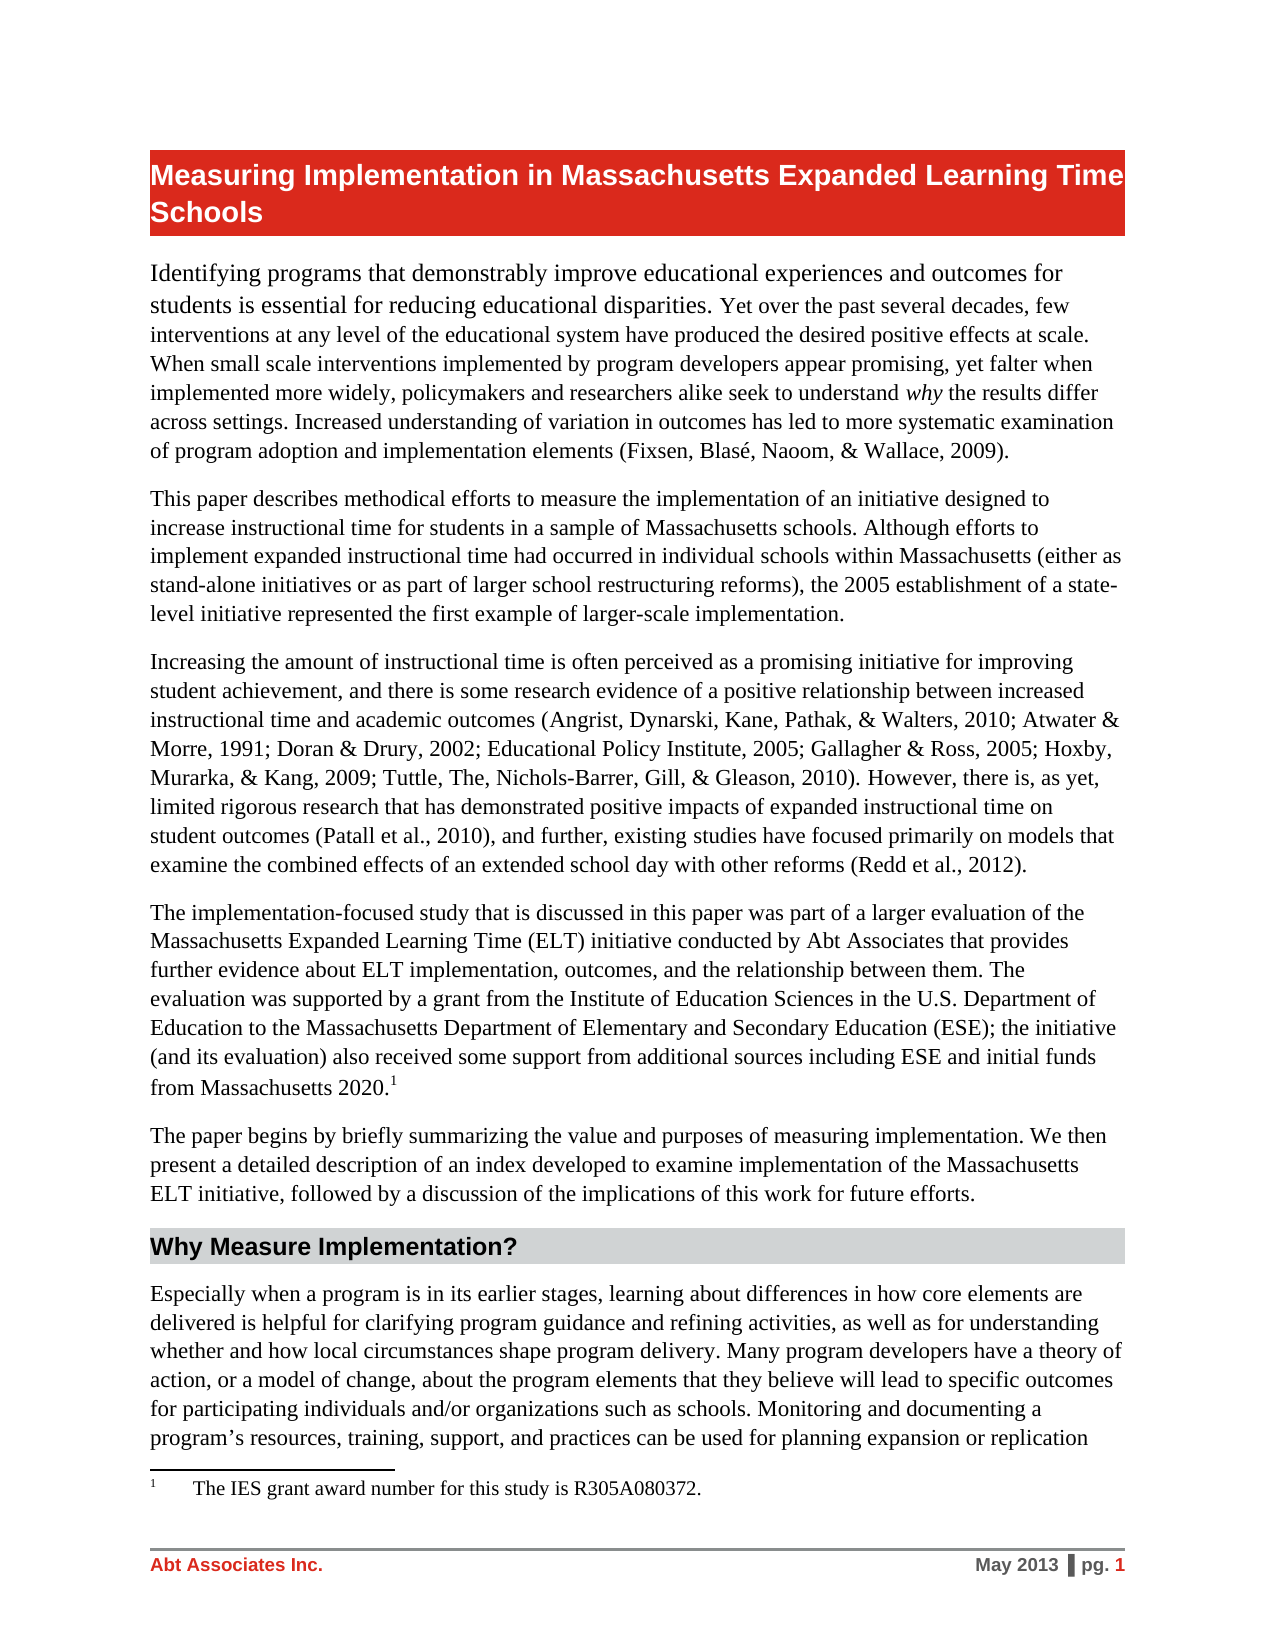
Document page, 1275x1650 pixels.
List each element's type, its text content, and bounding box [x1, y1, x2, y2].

text The paper begins by briefly summarizing the value and purposes of measuring implementation. We then present a detailed description of an index developed to examine implementation of the Massachusetts ELT initiative, followed by a discussion of the implications of this work for future efforts. [150, 1123, 1125, 1207]
text Identifying programs that demonstrably improve educational experiences and outcomes for students is essential for reducing educational disparities. Yet over the past several decades, few interventions at any level of the educational system have produced the desired positive effects at scale. When small scale interventions implemented by program developers appear promising, yet falter when implemented more widely, policymakers and researchers alike seek to understand why the results differ across settings. Increased understanding of variation in outcomes has led to more systematic examination of program adoption and implementation elements (Fixsen, Blasé, Naoom, & Wallace, 2009). [150, 258, 1125, 463]
text The implementation-focused study that is discussed in this paper was part of a larger evaluation of the Massachusetts Expanded Learning Time (ELT) initiative conducted by Abt Associates that provides further evidence about ELT implementation, outcomes, and the relationship between them. The evaluation was supported by a grant from the Institute of Education Sciences in the U.S. Department of Education to the Massachusetts Department of Elementary and Secondary Education (ESE); the initiative (and its evaluation) also received some support from additional sources including ESE and initial funds from Massachusetts 2020. [150, 898, 1125, 1101]
text Increasing the amount of instructional time is often perceived as a promising initiative for improving student achievement, and there is some research evidence of a positive relationship between increased instructional time and academic outcomes (Angrist, Dynarski, Kane, Pathak, & Walters, 2010; Atwater & Morre, 1991; Doran & Drury, 2002; Educational Policy Institute, 2005; Gallagher & Ross, 2005; Hoxby, Murarka, & Kang, 2009; Tuttle, The, Nichols-Barrer, Gill, & Gleason, 2010). However, there is, as yet, limited rigorous research that has demonstrated positive impacts of expanded instructional time on student outcomes (Patall et al., 2010), and further, existing studies have focused primarily on models that examine the combined effects of an extended school day with other reforms (Redd et al., 2012). [150, 648, 1125, 877]
text This paper describes methodical efforts to measure the implementation of an initiative designed to increase instructional time for students in a sample of Massachusetts schools. Although efforts to implement expanded instructional time had occurred in individual schools within Massachusetts (either as stand-alone initiatives or as part of larger school restructuring reforms), the 2005 establishment of a state-level initiative represented the first example of larger-scale implementation. [150, 484, 1125, 627]
subtitle Measuring Implementation in Massachusetts Expanded Learning Time Schools [150, 152, 1125, 234]
subtitle Why Measure Implementation? [150, 1230, 1125, 1263]
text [150, 1279, 1125, 1451]
